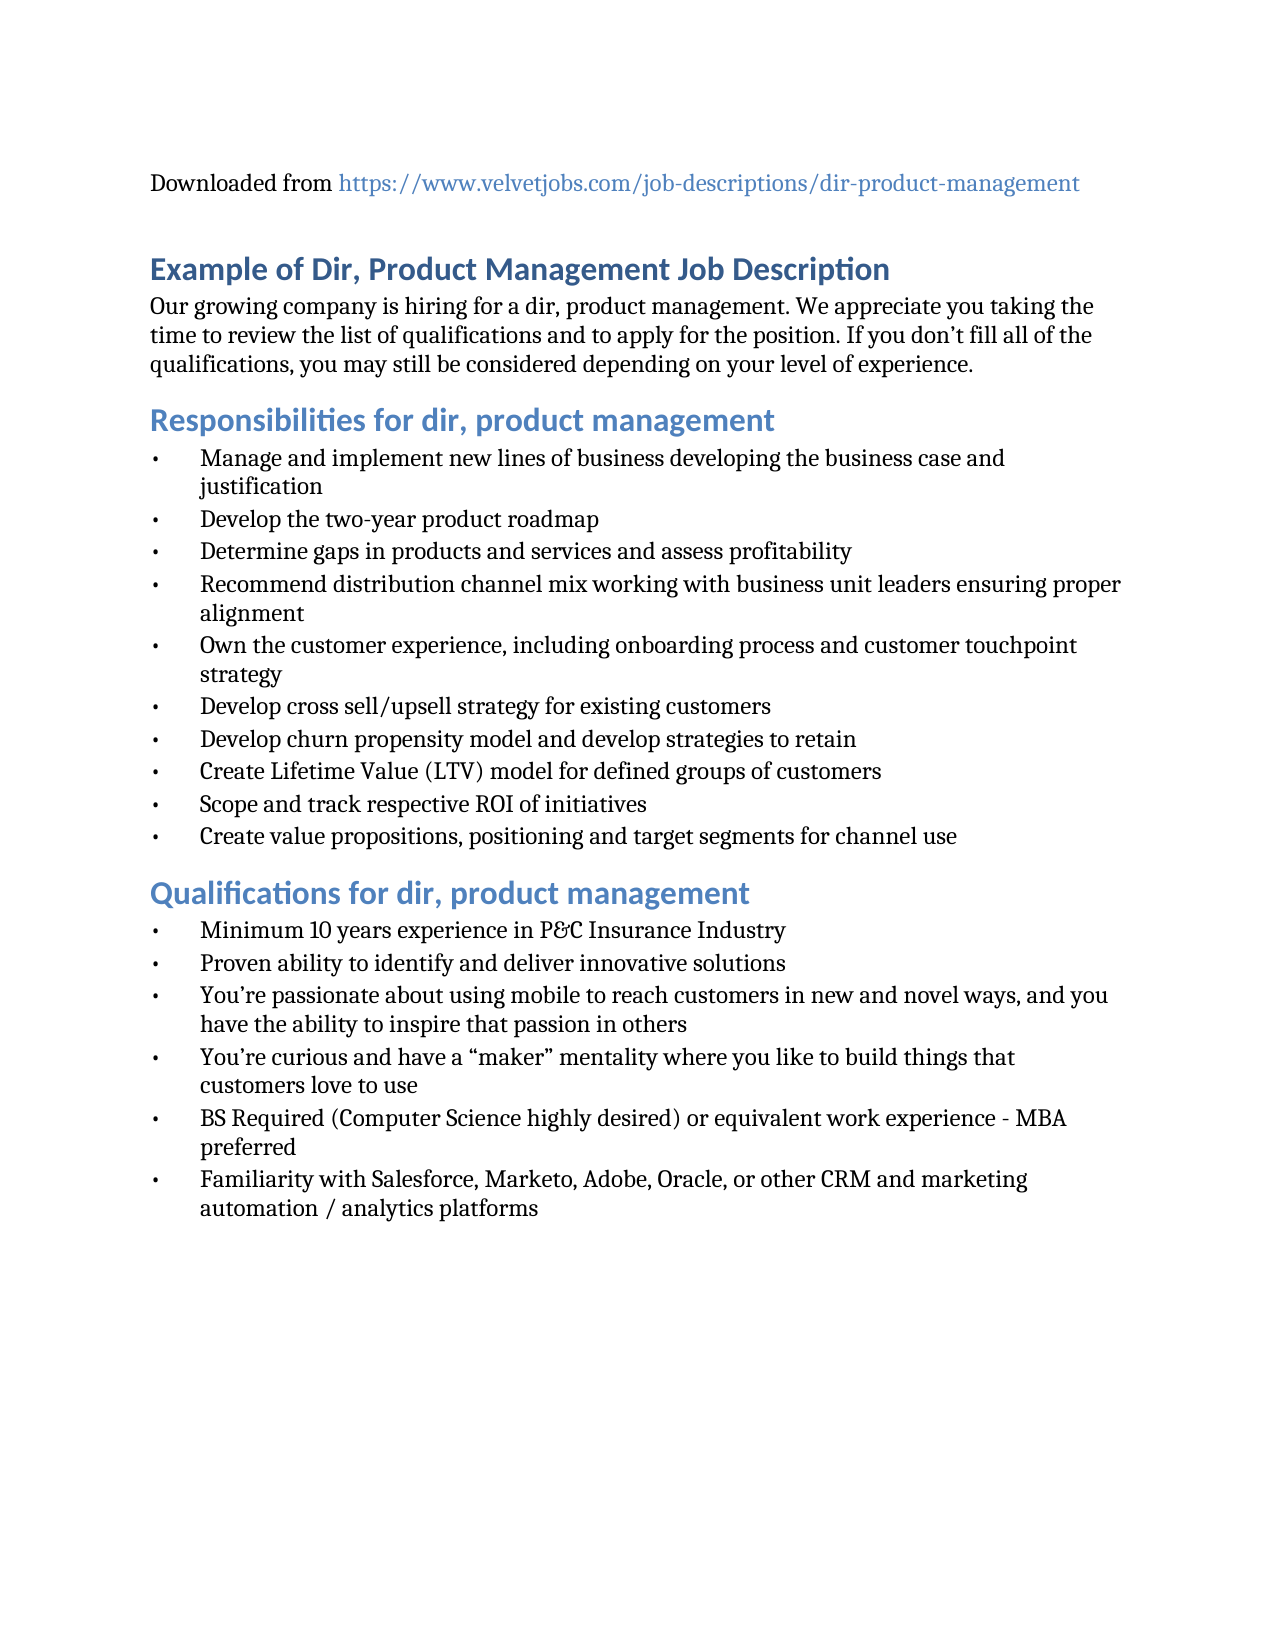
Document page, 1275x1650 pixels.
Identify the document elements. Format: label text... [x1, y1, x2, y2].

list Develop churn propensity model and develop strategies to retain [150, 725, 1125, 753]
list Familiarity with Salesforce, Marketo, Adobe, Oracle, or other CRM and marketing automation / analytics platforms [150, 1165, 1125, 1223]
subtitle Qualifications for dir, product management [150, 872, 1125, 913]
text Our growing company is hiring for a dir, product management. We appreciate you taking the time to review the list of qualifications and to apply for the position. If you don’t fill all of the qualifications, you may still be considered depending on your level of experience. [150, 292, 1125, 378]
list Scope and track respective ROI of initiatives [150, 790, 1125, 818]
list Develop the two-year product roadmap [150, 505, 1125, 533]
list You’re curious and have a “maker” mentality where you like to build things that customers love to use [150, 1043, 1125, 1100]
list Recommend distribution channel mix working with business unit leaders ensuring proper alignment [150, 570, 1125, 627]
subtitle Example of Dir, Product Management Job Description [150, 247, 1125, 288]
list Develop cross sell/upsell strategy for existing customers [150, 692, 1125, 721]
list You’re passionate about using mobile to reach customers in new and novel ways, and you have the ability to inspire that passion in others [150, 981, 1125, 1039]
list BS Required (Computer Science highly desired) or equivalent work experience - MBA preferred [150, 1104, 1125, 1161]
list Determine gaps in products and services and assess profitability [150, 537, 1125, 566]
list Create Lifetime Value (LTV) model for defined groups of customers [150, 757, 1125, 786]
subtitle Responsibilities for dir, product management [150, 399, 1125, 440]
list Create value propositions, positioning and target segments for channel use [150, 822, 1125, 851]
list Minimum 10 years experience in P&C Insurance Industry [150, 916, 1125, 945]
list Proven ability to identify and deliver innovative solutions [150, 949, 1125, 978]
text Downloaded from https://www.velvetjobs.com/job-descriptions/dir-product-management [150, 169, 1125, 197]
list Manage and implement new lines of business developing the business case and justification [150, 443, 1125, 501]
list Own the customer experience, including onboarding process and customer touchpoint strategy [150, 631, 1125, 688]
